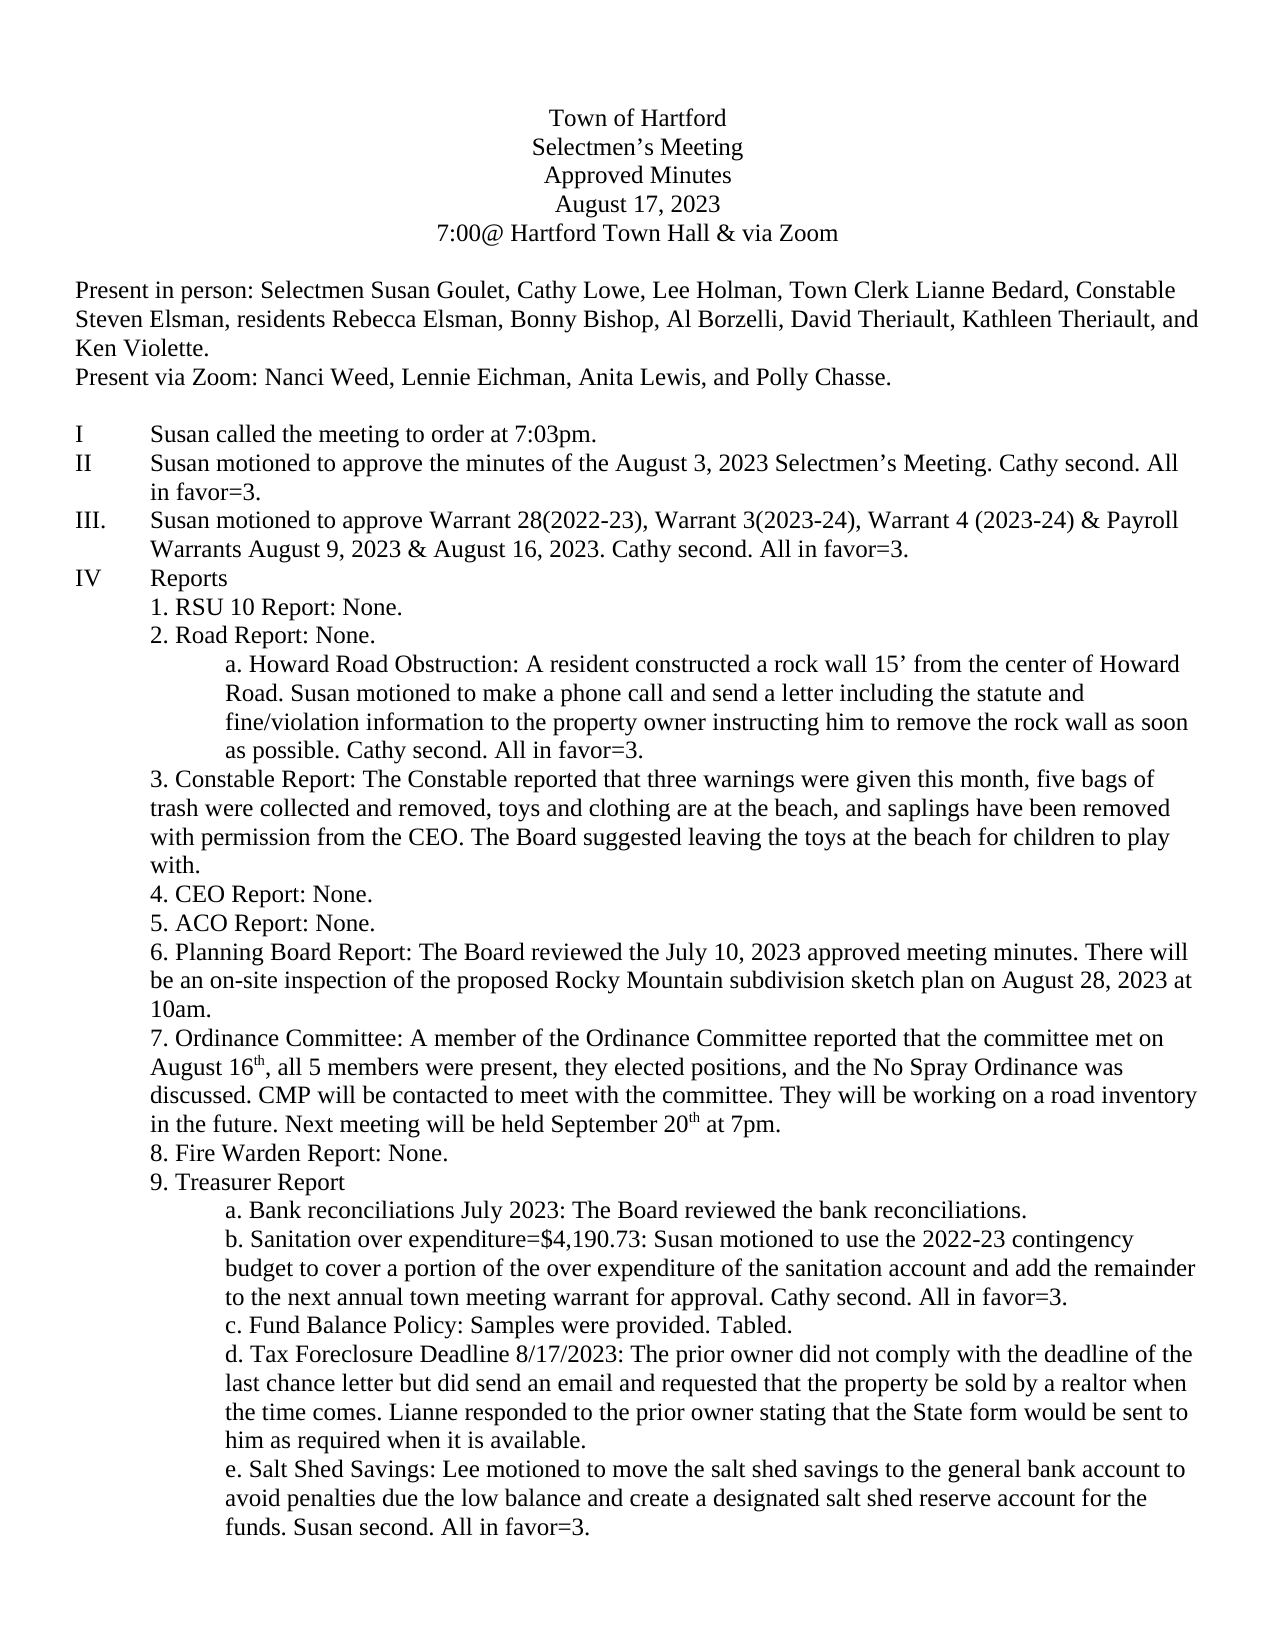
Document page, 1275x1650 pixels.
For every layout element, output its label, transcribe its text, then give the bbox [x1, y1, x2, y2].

text August 17, 2023 [75, 189, 1200, 218]
text b. Sanitation over expenditure=$4,190.73: Susan motioned to use the 2022-23 contingency budget to cover a portion of the over expenditure of the sanitation account and add the remainder to the next annual town meeting warrant for approval. Cathy second. All in favor=3. [225, 1224, 1200, 1311]
text 1. RSU 10 Report: None. [75, 592, 1200, 621]
text Approved Minutes [75, 161, 1200, 189]
text c. Fund Balance Policy: Samples were provided. Tabled. [75, 1311, 1200, 1339]
text 3. Constable Report: The Constable reported that three warnings were given this month, five bags of trash were collected and removed, toys and clothing are at the beach, and saplings have been removed with permission from the CEO. The Board suggested leaving the toys at the beach for children to play with. [150, 764, 1200, 879]
text 4. CEO Report: None. [75, 879, 1200, 908]
text e. Salt Shed Savings: Lee motioned to move the salt shed savings to the general bank account to avoid penalties due the low balance and create a designated salt shed reserve account for the funds. Susan second. All in favor=3. [225, 1454, 1200, 1541]
text Selectmen’s Meeting [75, 132, 1200, 161]
text III. Susan motioned to approve Warrant 28(2022-23), Warrant 3(2023-24), Warrant 4 (2023-24) & Payroll Warrants August 9, 2023 & August 16, 2023. Cathy second. All in favor=3. [75, 506, 1200, 563]
text a. Bank reconciliations July 2023: The Board reviewed the bank reconciliations. [75, 1196, 1200, 1224]
text Town of Hartford [75, 103, 1200, 132]
text I Susan called the meeting to order at 7:03pm. [75, 419, 1200, 448]
text 6. Planning Board Report: The Board reviewed the July 10, 2023 approved meeting minutes. There will be an on-site inspection of the proposed Rocky Mountain subdivision sketch plan on August 28, 2023 at 10am. [150, 937, 1200, 1023]
text IV Reports [75, 563, 1200, 592]
text 7:00@ Hartford Town Hall & via Zoom [75, 218, 1200, 247]
text Present in person: Selectmen Susan Goulet, Cathy Lowe, Lee Holman, Town Clerk Lianne Bedard, Constable Steven Elsman, residents Rebecca Elsman, Bonny Bishop, Al Borzelli, David Theriault, Kathleen Theriault, and Ken Violette. [75, 276, 1200, 362]
text 7. Ordinance Committee: A member of the Ordinance Committee reported that the committee met on August 16th, all 5 members were present, they elected positions, and the No Spray Ordinance was discussed. CMP will be contacted to meet with the committee. They will be working on a road inventory in the future. Next meeting will be held September 20th at 7pm. [150, 1023, 1200, 1138]
text 2. Road Report: None. [75, 621, 1200, 649]
text Present via Zoom: Nanci Weed, Lennie Eichman, Anita Lewis, and Polly Chasse. [75, 362, 1200, 391]
text 8. Fire Warden Report: None. [75, 1138, 1200, 1167]
text II Susan motioned to approve the minutes of the August 3, 2023 Selectmen’s Meeting. Cathy second. All in favor=3. [75, 448, 1200, 506]
text 9. Treasurer Report [75, 1167, 1200, 1196]
text 5. ACO Report: None. [75, 908, 1200, 937]
text d. Tax Foreclosure Deadline 8/17/2023: The prior owner did not comply with the deadline of the last chance letter but did send an email and requested that the property be sold by a realtor when the time comes. Lianne responded to the prior owner stating that the State form would be sent to him as required when it is available. [225, 1339, 1200, 1454]
text a. Howard Road Obstruction: A resident constructed a rock wall 15’ from the center of Howard Road. Susan motioned to make a phone call and send a letter including the statute and fine/violation information to the property owner instructing him to remove the rock wall as soon as possible. Cathy second. All in favor=3. [225, 649, 1200, 764]
